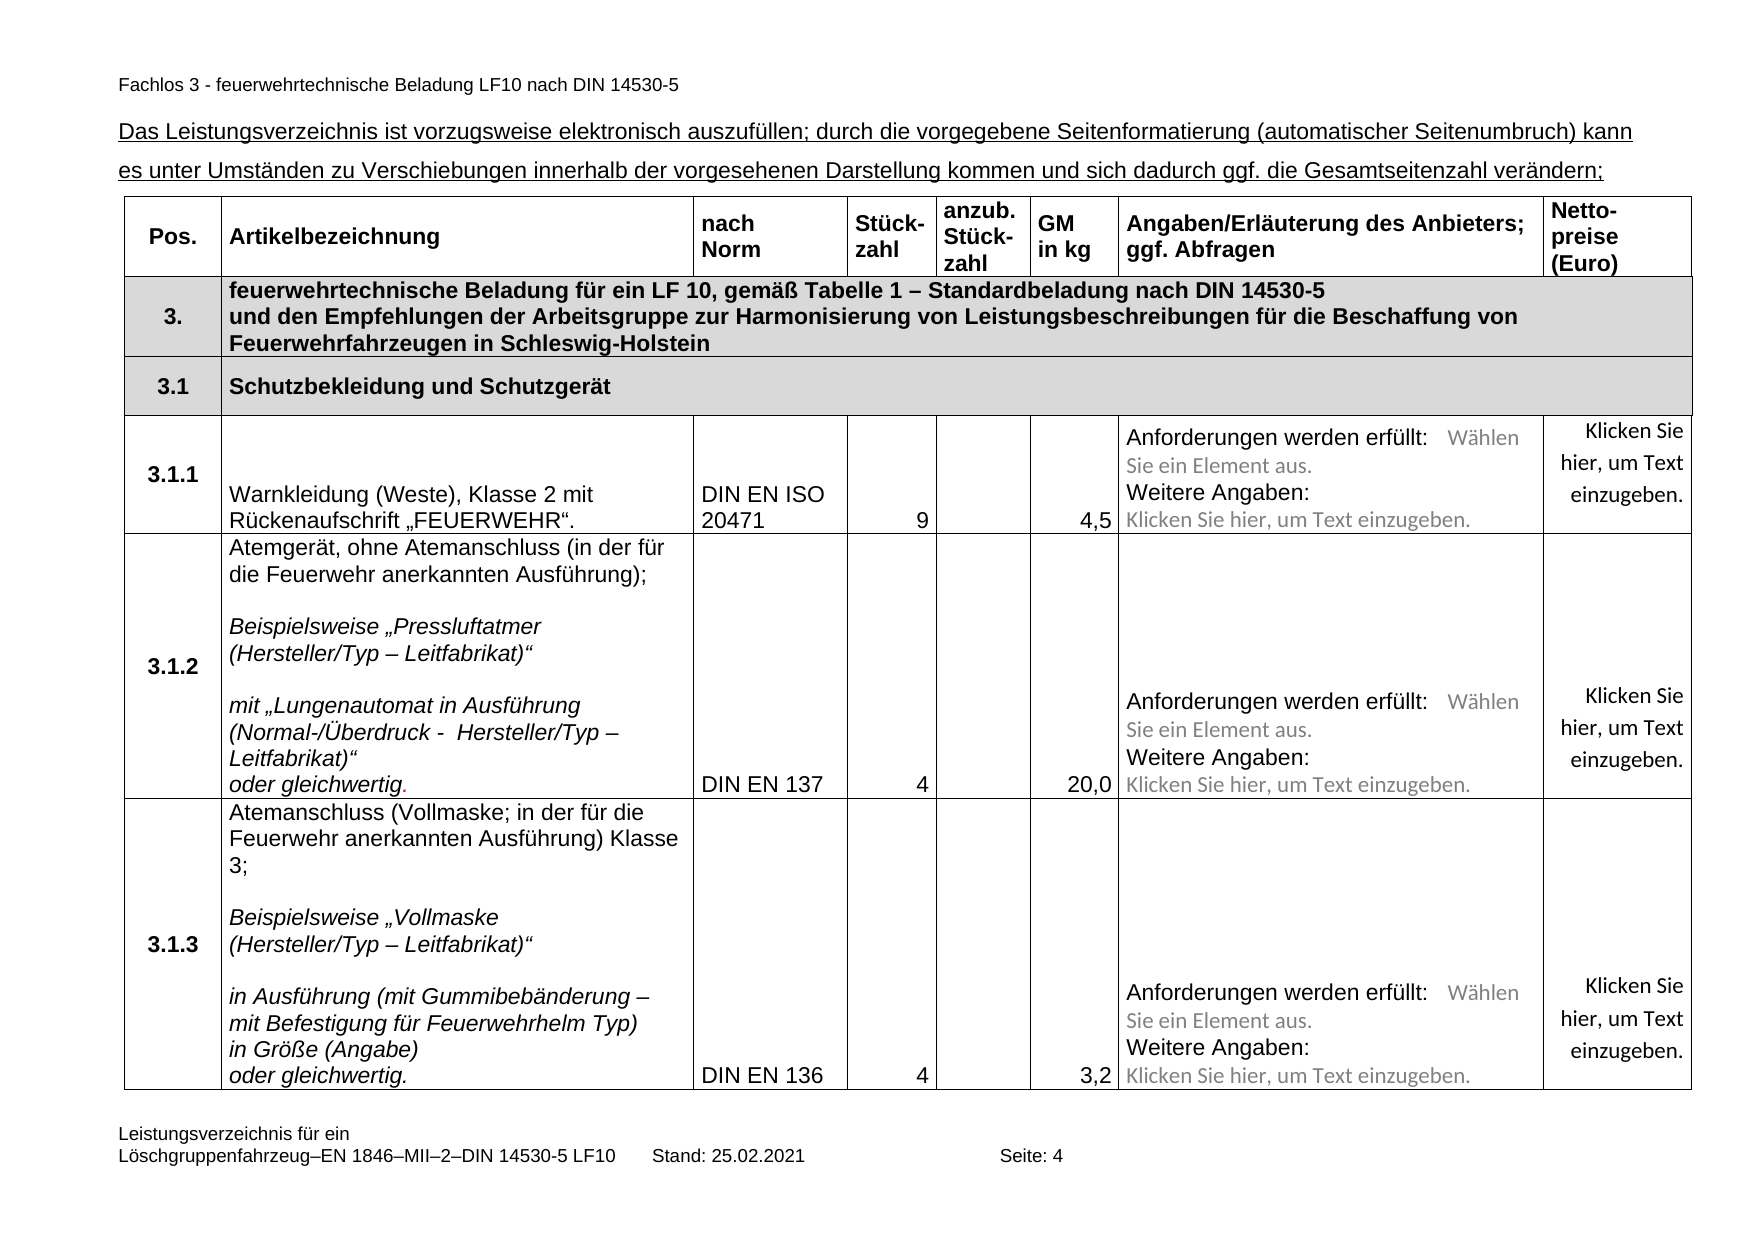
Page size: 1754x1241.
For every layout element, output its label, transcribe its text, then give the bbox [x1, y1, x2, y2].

table_cell 4 [848, 799, 936, 1089]
table_cell [1544, 799, 1691, 1089]
table_header Netto- preise (Euro) [1544, 197, 1691, 276]
table_cell 4,5 [1031, 416, 1118, 533]
table_cell DIN EN ISO 20471 [694, 416, 847, 533]
table_cell 3.1.2 [125, 534, 221, 798]
table_cell Schutzbekleidung und Schutzgerät [222, 357, 1692, 415]
text Das Leistungsverzeichnis ist vorzugsweise elektronisch auszufüllen; durch die vorgegebene Seitenformatierung (automatischer Seitenumbruch) kann [118, 118, 1639, 144]
table_header anzub. Stück-zahl [937, 197, 1030, 276]
table_header Angaben/Erläuterung des Anbieters; ggf. Abfragen [1119, 197, 1543, 276]
table_header Pos. [125, 197, 221, 276]
table_cell Warnkleidung (Weste), Klasse 2 mit Rückenaufschrift „FEUERWEHR“. [222, 416, 693, 533]
text es unter Umständen zu Verschiebungen innerhalb der vorgesehenen Darstellung kommen und sich dadurch ggf. die Gesamtseitenzahl verändern; [118, 157, 1639, 183]
table_cell 4 [848, 534, 936, 798]
table_cell 20,0 [1031, 534, 1118, 798]
table_cell Anforderungen werden erfüllt: Weitere Angaben: [1119, 416, 1543, 533]
table_cell [937, 534, 1030, 798]
table_cell DIN EN 136 [694, 799, 847, 1089]
table_cell [937, 416, 1030, 533]
table_cell 3,2 [1031, 799, 1118, 1089]
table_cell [1119, 799, 1543, 1089]
table_cell 9 [848, 416, 936, 533]
table_header GM in kg [1031, 197, 1118, 276]
table_cell [1544, 416, 1691, 533]
table_cell 3.1.3 [125, 799, 221, 1089]
table_cell 3.1 [125, 357, 221, 415]
table_cell Atemgerät, ohne Atemanschluss (in der für die Feuerwehr anerkannten Ausführung); Beispielsweise „Pressluftatmer (Hersteller/Typ – Leitfabrikat)“ mit „Lungenautomat in Ausführung (Normal-/Überdruck - Hersteller/Typ – Leitfabrikat)“ oder gleichwertig. [222, 534, 693, 798]
table_cell feuerwehrtechnische Beladung für ein LF 10, gemäß Tabelle 1 – Standardbeladung nach DIN 14530-5 und den Empfehlungen der Arbeitsgruppe zur Harmonisierung von Leistungsbeschreibungen für die Beschaffung von Feuerwehrfahrzeugen in Schleswig-Holstein [222, 277, 1692, 356]
table_header nach Norm [694, 197, 847, 276]
table_cell Atemanschluss (Vollmaske; in der für die Feuerwehr anerkannten Ausführung) Klasse 3; Beispielsweise „Vollmaske (Hersteller/Typ – Leitfabrikat)“ in Ausführung (mit Gummibebänderung – mit Befestigung für Feuerwehrhelm Typ) in Größe (Angabe) oder gleichwertig. [222, 799, 693, 1089]
table_cell [937, 799, 1030, 1089]
table_header Artikelbezeichnung [222, 197, 693, 276]
table_cell Anforderungen werden erfüllt: Weitere Angaben: [1119, 534, 1543, 798]
table_header Stück-zahl [848, 197, 936, 276]
table_cell [1544, 534, 1691, 798]
table_cell 3.1.1 [125, 416, 221, 533]
table_cell 3. [125, 277, 221, 356]
table_cell DIN EN 137 [694, 534, 847, 798]
